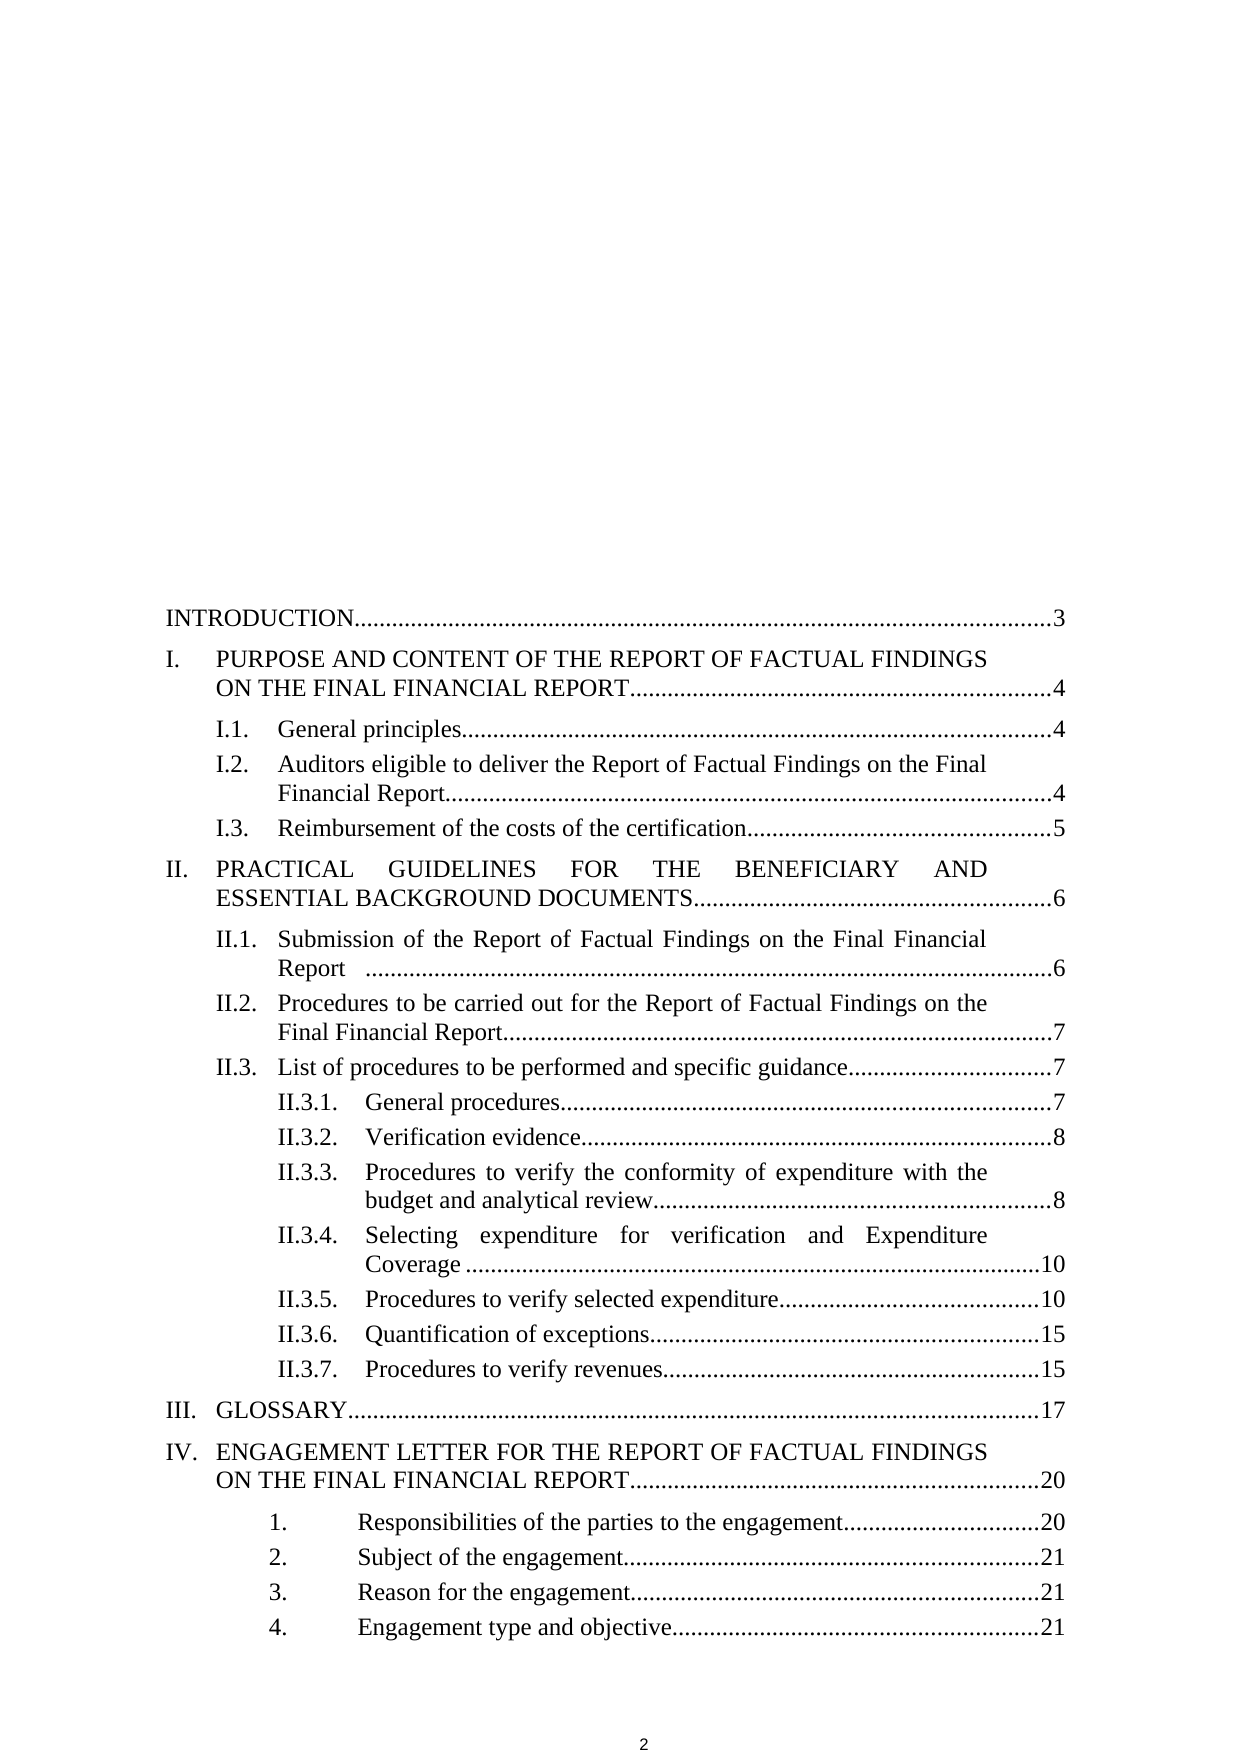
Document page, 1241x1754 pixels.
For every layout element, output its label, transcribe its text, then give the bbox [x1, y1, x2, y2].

text I. Purpose and content of the Report of Factual Findings on the Final Financial Report 4 [165, 644, 988, 702]
text II.2. Procedures to be carried out for the Report of Factual Findings on the Final Financial Report 7 [216, 988, 988, 1046]
text II.3.5. Procedures to verify selected expenditure 10 [277, 1284, 988, 1313]
text I.1. General principles 4 [216, 714, 988, 743]
text Introduction 3 [165, 603, 988, 632]
text II.3. List of procedures to be performed and specific guidance 7 [216, 1052, 988, 1081]
text II.3.7. Procedures to verify revenues 15 [277, 1354, 988, 1383]
text IV. ENGAGEMENT LETTER for the Report of Factual Findings on the Final Financial Report 20 [165, 1437, 988, 1494]
text II. Practical guidelines for the beneficiary and essential background documents 6 [165, 854, 988, 912]
text 1. Responsibilities of the parties to the engagement 20 [269, 1507, 988, 1536]
text I.3. Reimbursement of the costs of the certification 5 [216, 813, 988, 842]
text 2. Subject of the engagement 21 [269, 1542, 988, 1571]
text II.3.4. Selecting expenditure for verification and Expenditure Coverage 10 [277, 1221, 988, 1278]
text II.3.6. Quantification of exceptions 15 [277, 1319, 988, 1348]
text 4. Engagement type and objective 21 [269, 1612, 988, 1641]
text III. Glossary 17 [165, 1396, 988, 1424]
text II.1. Submission of the Report of Factual Findings on the Final Financial Report 6 [216, 924, 988, 982]
text I.2. Auditors eligible to deliver the Report of Factual Findings on the Final Financial Report 4 [216, 749, 988, 807]
text II.3.1. General procedures 7 [277, 1087, 988, 1116]
text 3. Reason for the engagement 21 [269, 1577, 988, 1606]
text II.3.2. Verification evidence 8 [277, 1122, 988, 1151]
text II.3.3. Procedures to verify the conformity of expenditure with the budget and analytical review 8 [277, 1157, 988, 1214]
